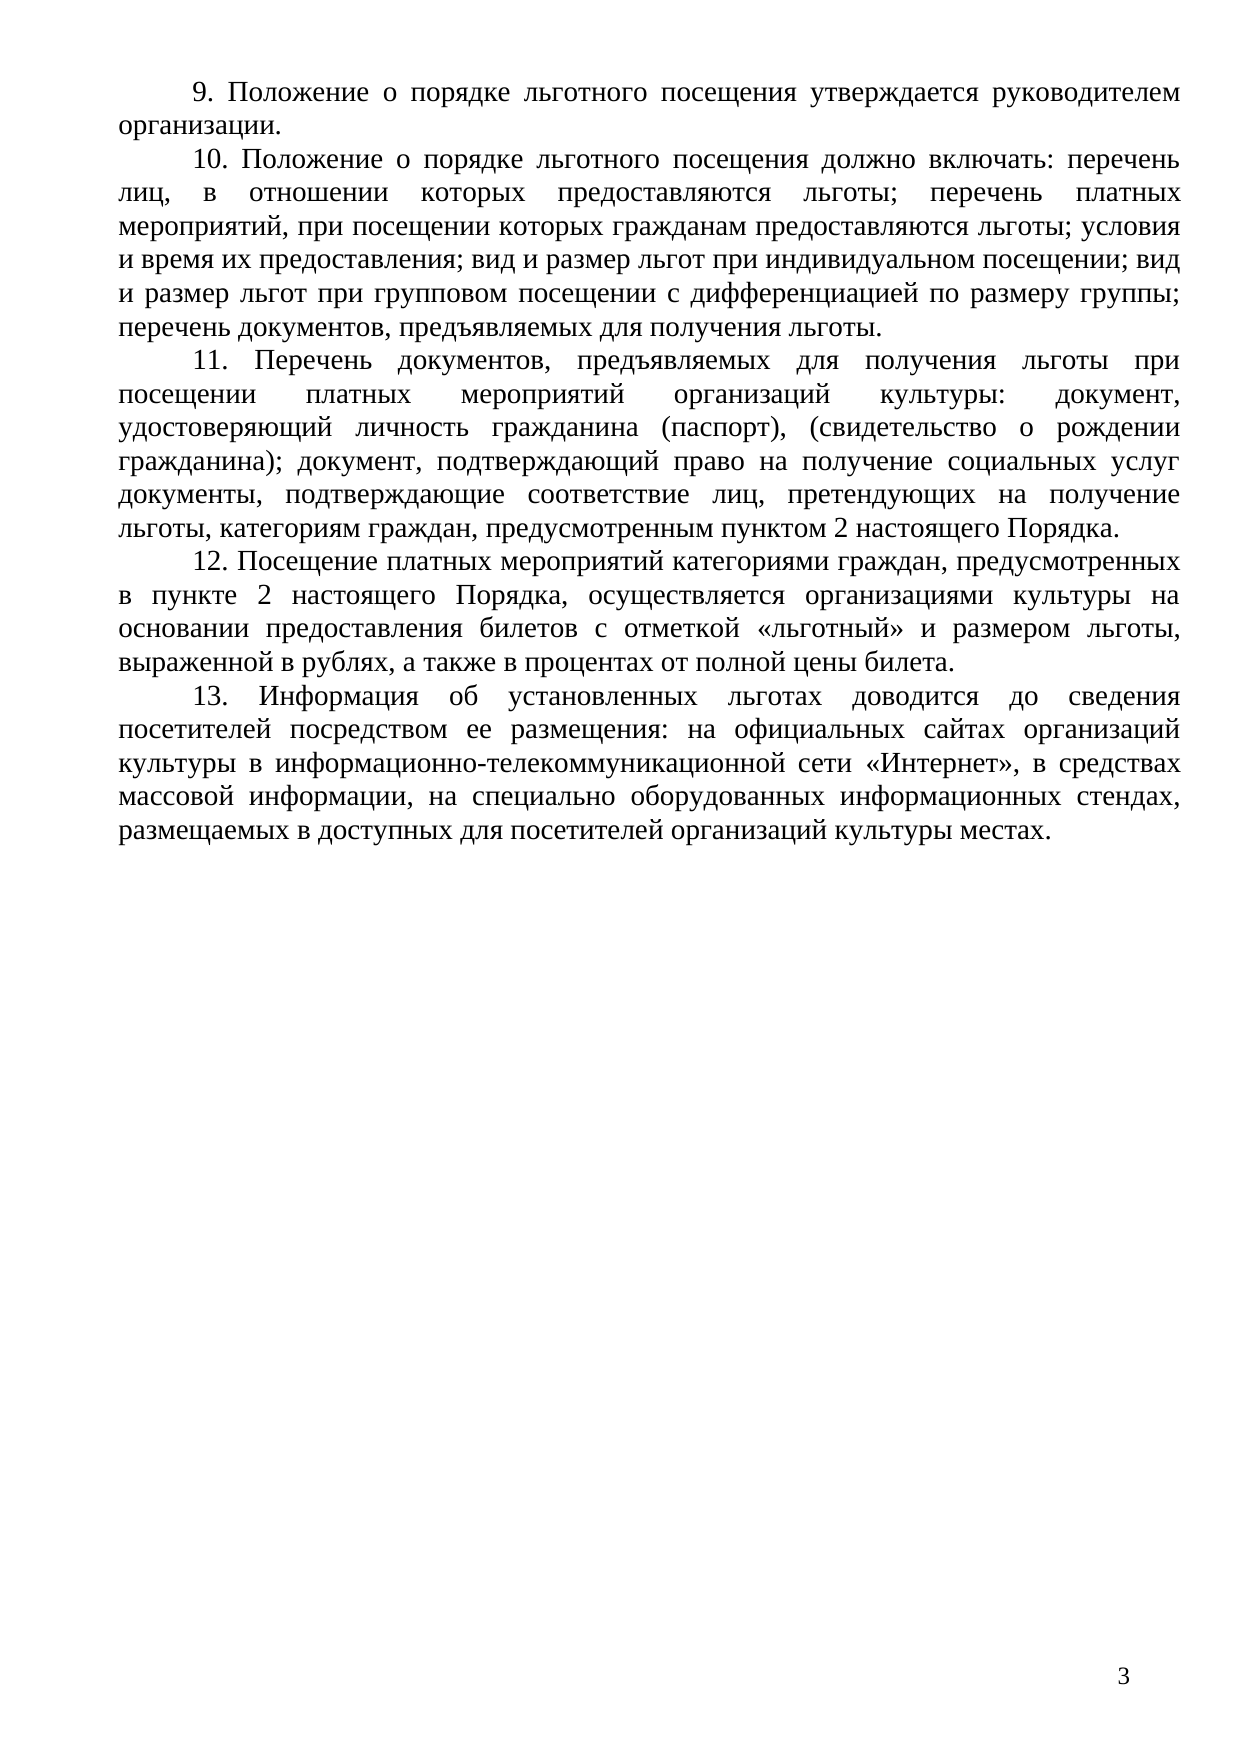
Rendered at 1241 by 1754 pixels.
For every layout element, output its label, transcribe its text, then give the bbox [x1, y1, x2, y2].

text 9. Положение о порядке льготного посещения утверждается руководителем организации. [118, 74, 1181, 141]
text 10. Положение о порядке льготного посещения должно включать: перечень лиц, в отношении которых предоставляются льготы; перечень платных мероприятий, при посещении которых гражданам предоставляются льготы; условия и время их предоставления; вид и размер льгот при индивидуальном посещении; вид и размер льгот при групповом посещении с дифференциацией по размеру группы; перечень документов, предъявляемых для получения льготы. [118, 141, 1181, 342]
text 12. Посещение платных мероприятий категориями граждан, предусмотренных в пункте 2 настоящего Порядка, осуществляется организациями культуры на основании предоставления билетов с отметкой «льготный» и размером льготы, выраженной в рублях, а также в процентах от полной цены билета. [118, 543, 1181, 678]
text 11. Перечень документов, предъявляемых для получения льготы при посещении платных мероприятий организаций культуры: документ, удостоверяющий личность гражданина (паспорт), (свидетельство о рождении гражданина); документ, подтверждающий право на получение социальных услуг документы, подтверждающие соответствие лиц, претендующих на получение льготы, категориям граждан, предусмотренным пунктом 2 настоящего Порядка. [118, 342, 1181, 543]
text 13. Информация об установленных льготах доводится до сведения посетителей посредством ее размещения: на официальных сайтах организаций культуры в информационно-телекоммуникационной сети «Интернет», в средствах массовой информации, на специально оборудованных информационных стендах, размещаемых в доступных для посетителей организаций культуры местах. [118, 678, 1181, 845]
